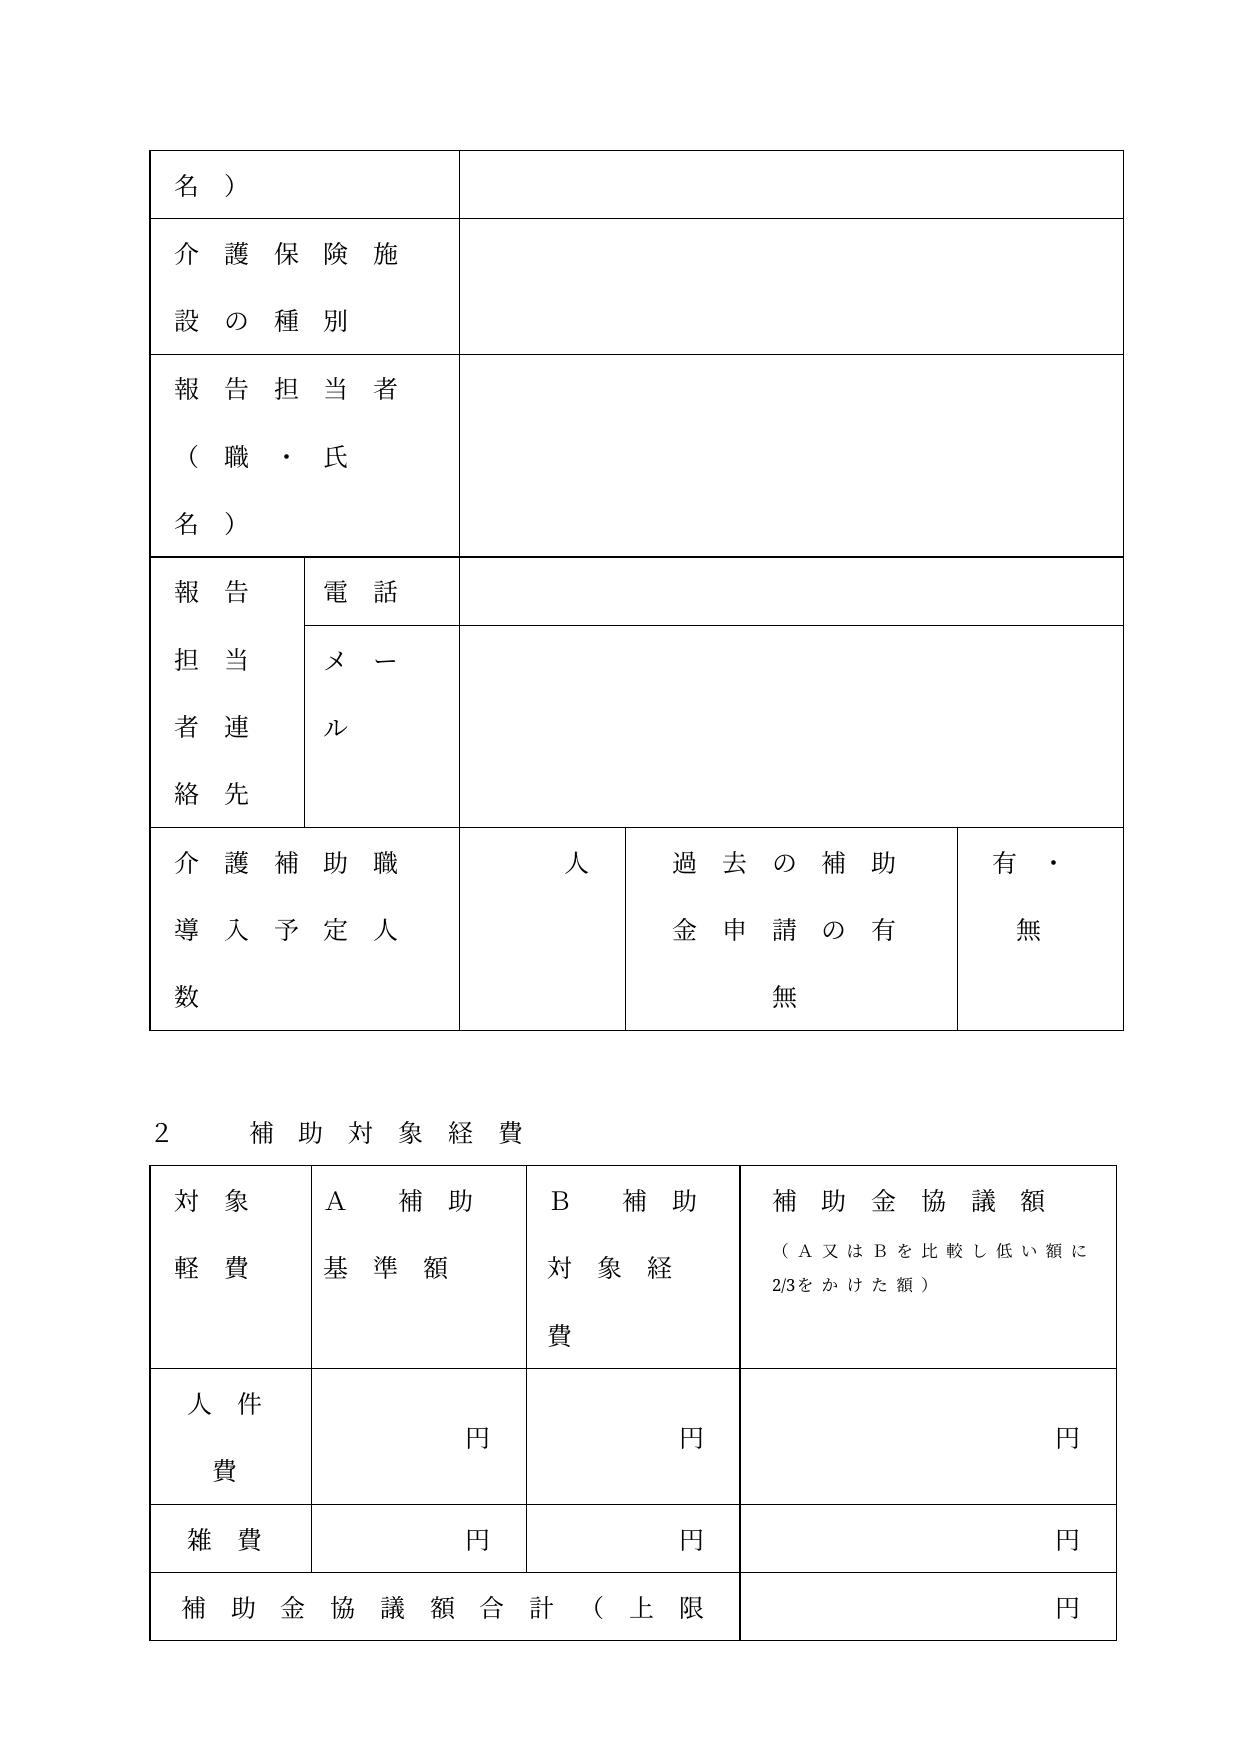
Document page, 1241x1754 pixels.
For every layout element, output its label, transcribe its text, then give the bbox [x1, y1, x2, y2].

table_cell 雑費 [151, 1505, 311, 1572]
table_cell 代表者（職・氏名） [151, 151, 459, 218]
table_cell 円 [312, 1369, 526, 1504]
table_cell 介護補助職導入予定人数 [151, 828, 459, 1029]
table_header Ｂ 補助対象経費 [527, 1166, 739, 1368]
table_cell 人件費 [151, 1369, 311, 1504]
table_header 対象軽費 [151, 1166, 311, 1368]
table_cell 円 [527, 1369, 739, 1504]
table_cell 有・無 [958, 828, 1123, 1029]
table_cell 電話 [305, 558, 459, 625]
table_cell 円 [741, 1573, 1116, 1640]
table_cell [460, 355, 1123, 556]
table_cell 介護保険施設の種別 [151, 219, 459, 353]
table_cell メール [305, 626, 459, 827]
table_cell 円 [312, 1505, 526, 1572]
table_header 補助金協議額 （Ａ又はＢを比較し低い額に2/3をかけた額） [741, 1166, 1116, 1368]
table_cell 人 [460, 828, 625, 1029]
table_cell [460, 219, 1123, 353]
table_cell 円 [527, 1505, 739, 1572]
table_cell 円 [741, 1369, 1116, 1504]
text ２ 補助対象経費 [149, 1031, 1120, 1165]
table_cell 過去の補助金申請の有無 [626, 828, 957, 1029]
table_header Ａ 補助基準額 [312, 1166, 526, 1368]
table_cell 報告担当者連絡先 [151, 558, 304, 827]
table_cell [460, 558, 1123, 625]
table_cell [460, 151, 1123, 218]
table_cell [460, 626, 1123, 827]
table_cell 補助金協議額合計（上限 円） [151, 1573, 739, 1640]
table_cell 報告担当者（職・氏名） [151, 355, 459, 556]
table_cell 円 [741, 1505, 1116, 1572]
